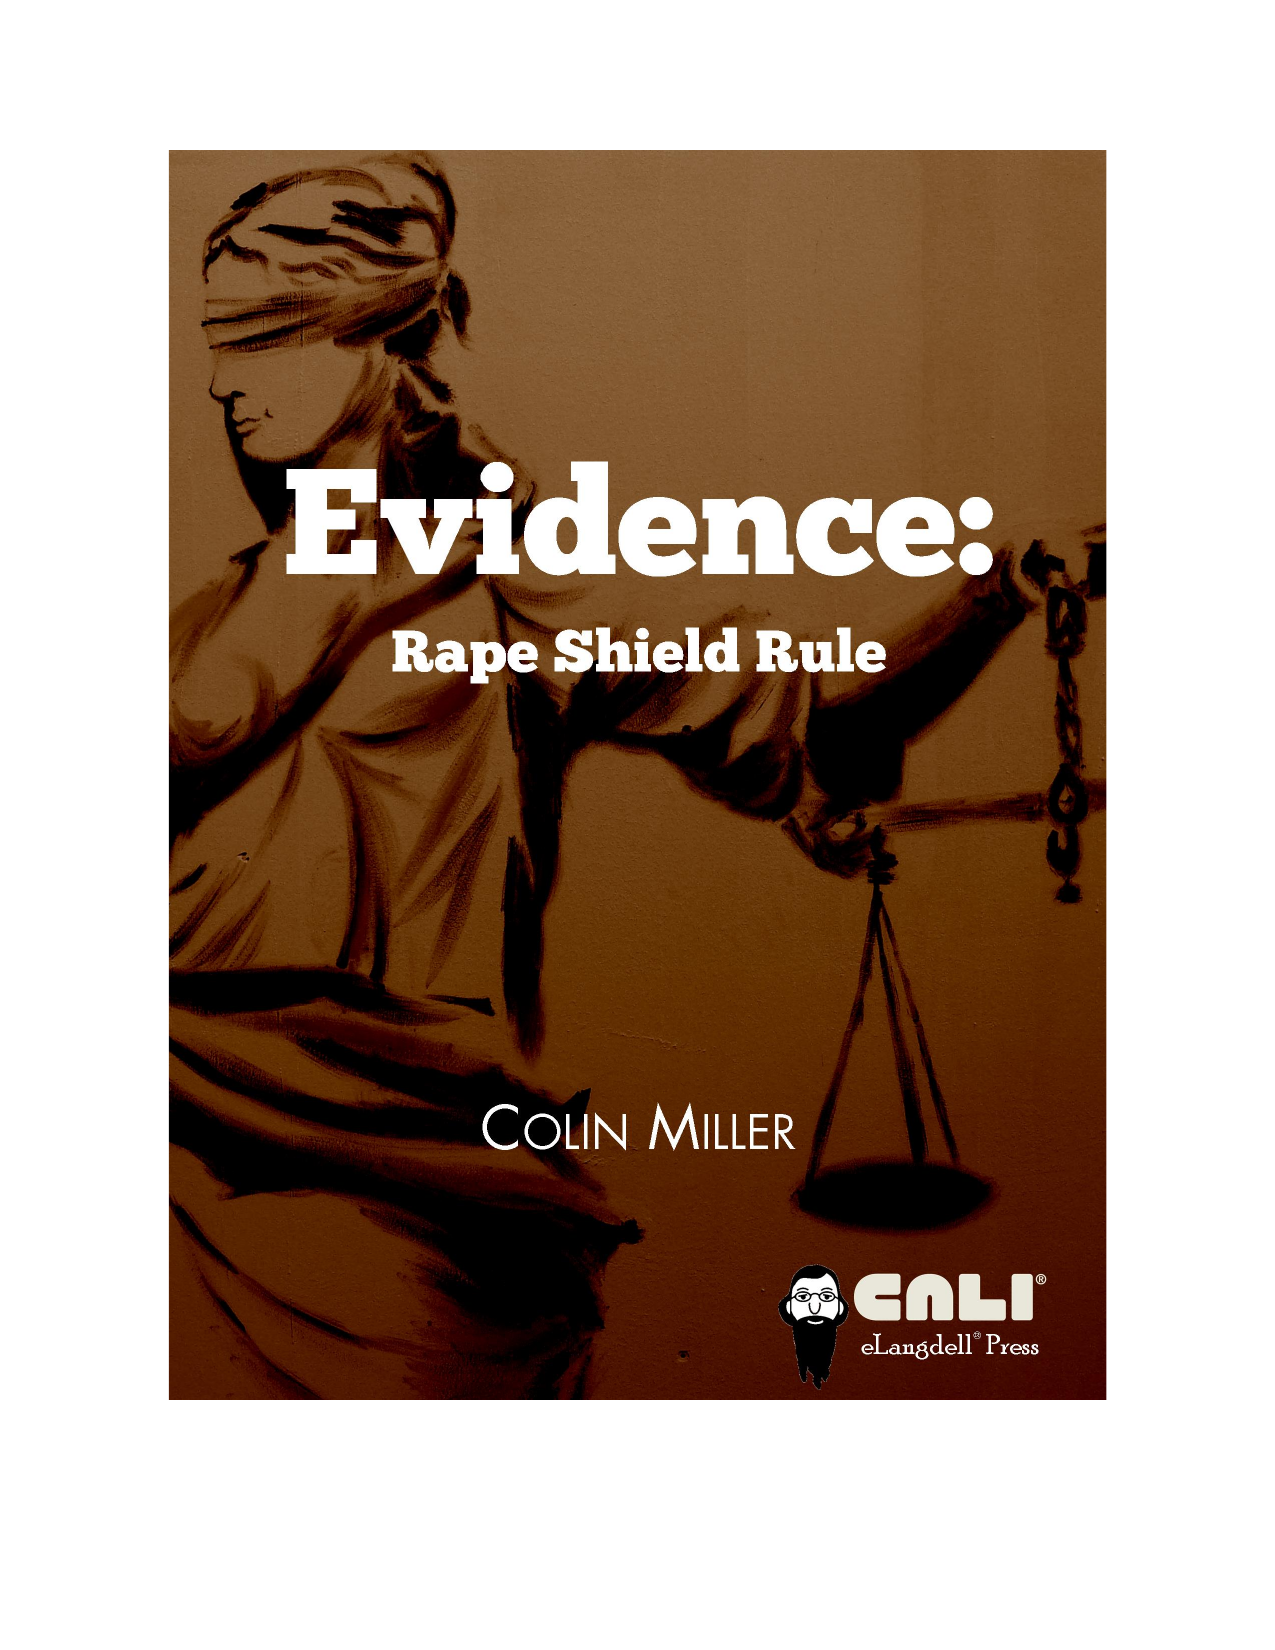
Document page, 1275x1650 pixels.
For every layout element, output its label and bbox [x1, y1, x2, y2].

picture [168, 150, 1107, 1400]
